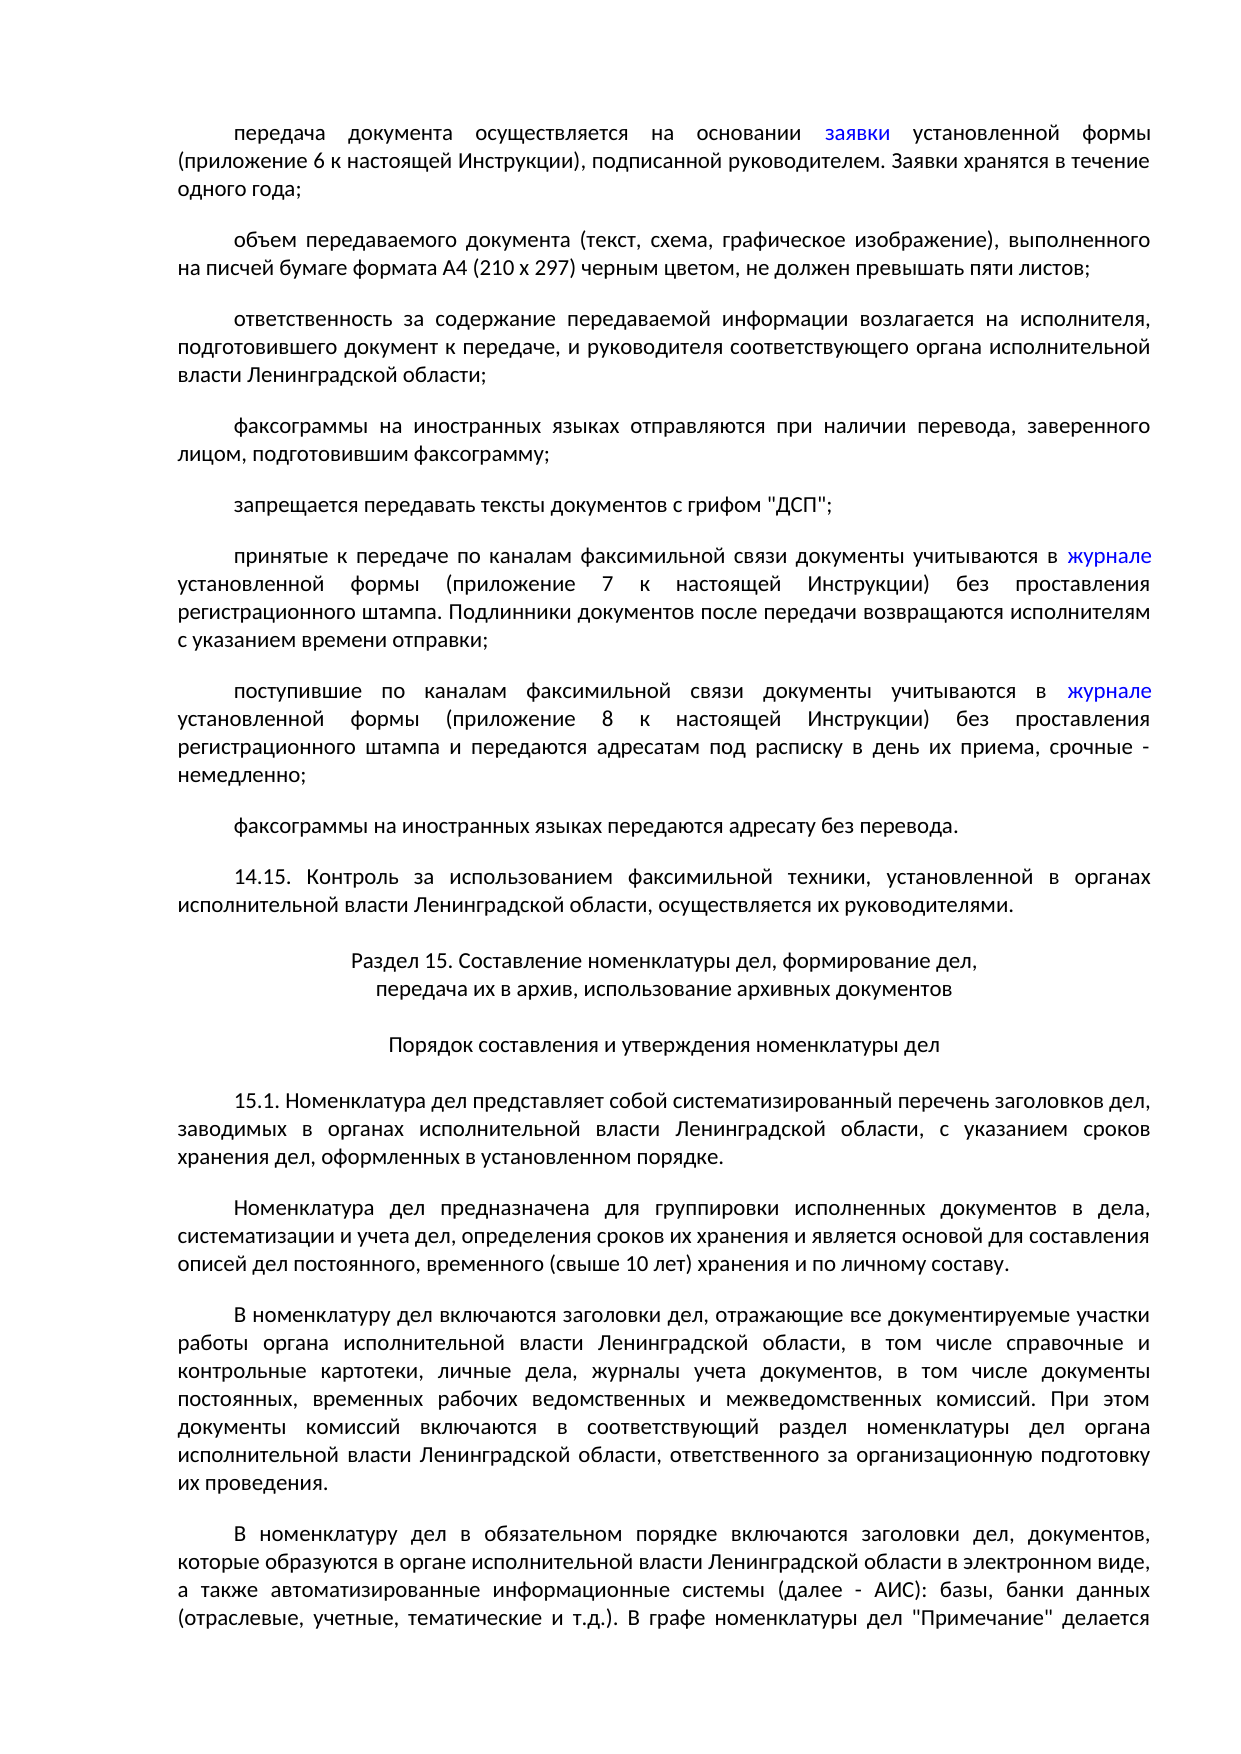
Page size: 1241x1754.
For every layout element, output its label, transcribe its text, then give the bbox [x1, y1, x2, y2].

text В номенклатуру дел включаются заголовки дел, отражающие все документируемые участки работы органа исполнительной власти Ленинградской области, в том числе справочные и контрольные картотеки, личные дела, журналы учета документов, в том числе документы постоянных, временных рабочих ведомственных и межведомственных комиссий. При этом документы комиссий включаются в соответствующий раздел номенклатуры дел органа исполнительной власти Ленинградской области, ответственного за организационную подготовку их проведения. [177, 1300, 1152, 1496]
text ответственность за содержание передаваемой информации возлагается на исполнителя, подготовившего документ к передаче, и руководителя соответствующего органа исполнительной власти Ленинградской области; [177, 304, 1152, 388]
text передача документа осуществляется на основании заявки установленной формы (приложение 6 к настоящей Инструкции), подписанной руководителем. Заявки хранятся в течение одного года; [177, 118, 1152, 202]
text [177, 1519, 1152, 1631]
text Номенклатура дел предназначена для группировки исполненных документов в дела, систематизации и учета дел, определения сроков их хранения и является основой для составления описей дел постоянного, временного (свыше 10 лет) хранения и по личному составу. [177, 1193, 1152, 1277]
text объем передаваемого документа (текст, схема, графическое изображение), выполненного на писчей бумаге формата A4 (210 x 297) черным цветом, не должен превышать пяти листов; [177, 225, 1152, 281]
text Раздел 15. Составление номенклатуры дел, формирование дел, [177, 946, 1152, 974]
text принятые к передаче по каналам факсимильной связи документы учитываются в журнале установленной формы (приложение 7 к настоящей Инструкции) без проставления регистрационного штампа. Подлинники документов после передачи возвращаются исполнителям с указанием времени отправки; [177, 541, 1152, 653]
text факсограммы на иностранных языках отправляются при наличии перевода, заверенного лицом, подготовившим факсограмму; [177, 411, 1152, 467]
text запрещается передавать тексты документов с грифом "ДСП"; [177, 490, 1152, 518]
text поступившие по каналам факсимильной связи документы учитываются в журнале установленной формы (приложение 8 к настоящей Инструкции) без проставления регистрационного штампа и передаются адресатам под расписку в день их приема, срочные - немедленно; [177, 676, 1152, 788]
text передача их в архив, использование архивных документов [177, 974, 1152, 1002]
text 15.1. Номенклатура дел представляет собой систематизированный перечень заголовков дел, заводимых в органах исполнительной власти Ленинградской области, с указанием сроков хранения дел, оформленных в установленном порядке. [177, 1086, 1152, 1170]
text факсограммы на иностранных языках передаются адресату без перевода. [177, 811, 1152, 839]
text Порядок составления и утверждения номенклатуры дел [177, 1030, 1152, 1058]
text 14.15. Контроль за использованием факсимильной техники, установленной в органах исполнительной власти Ленинградской области, осуществляется их руководителями. [177, 862, 1152, 918]
